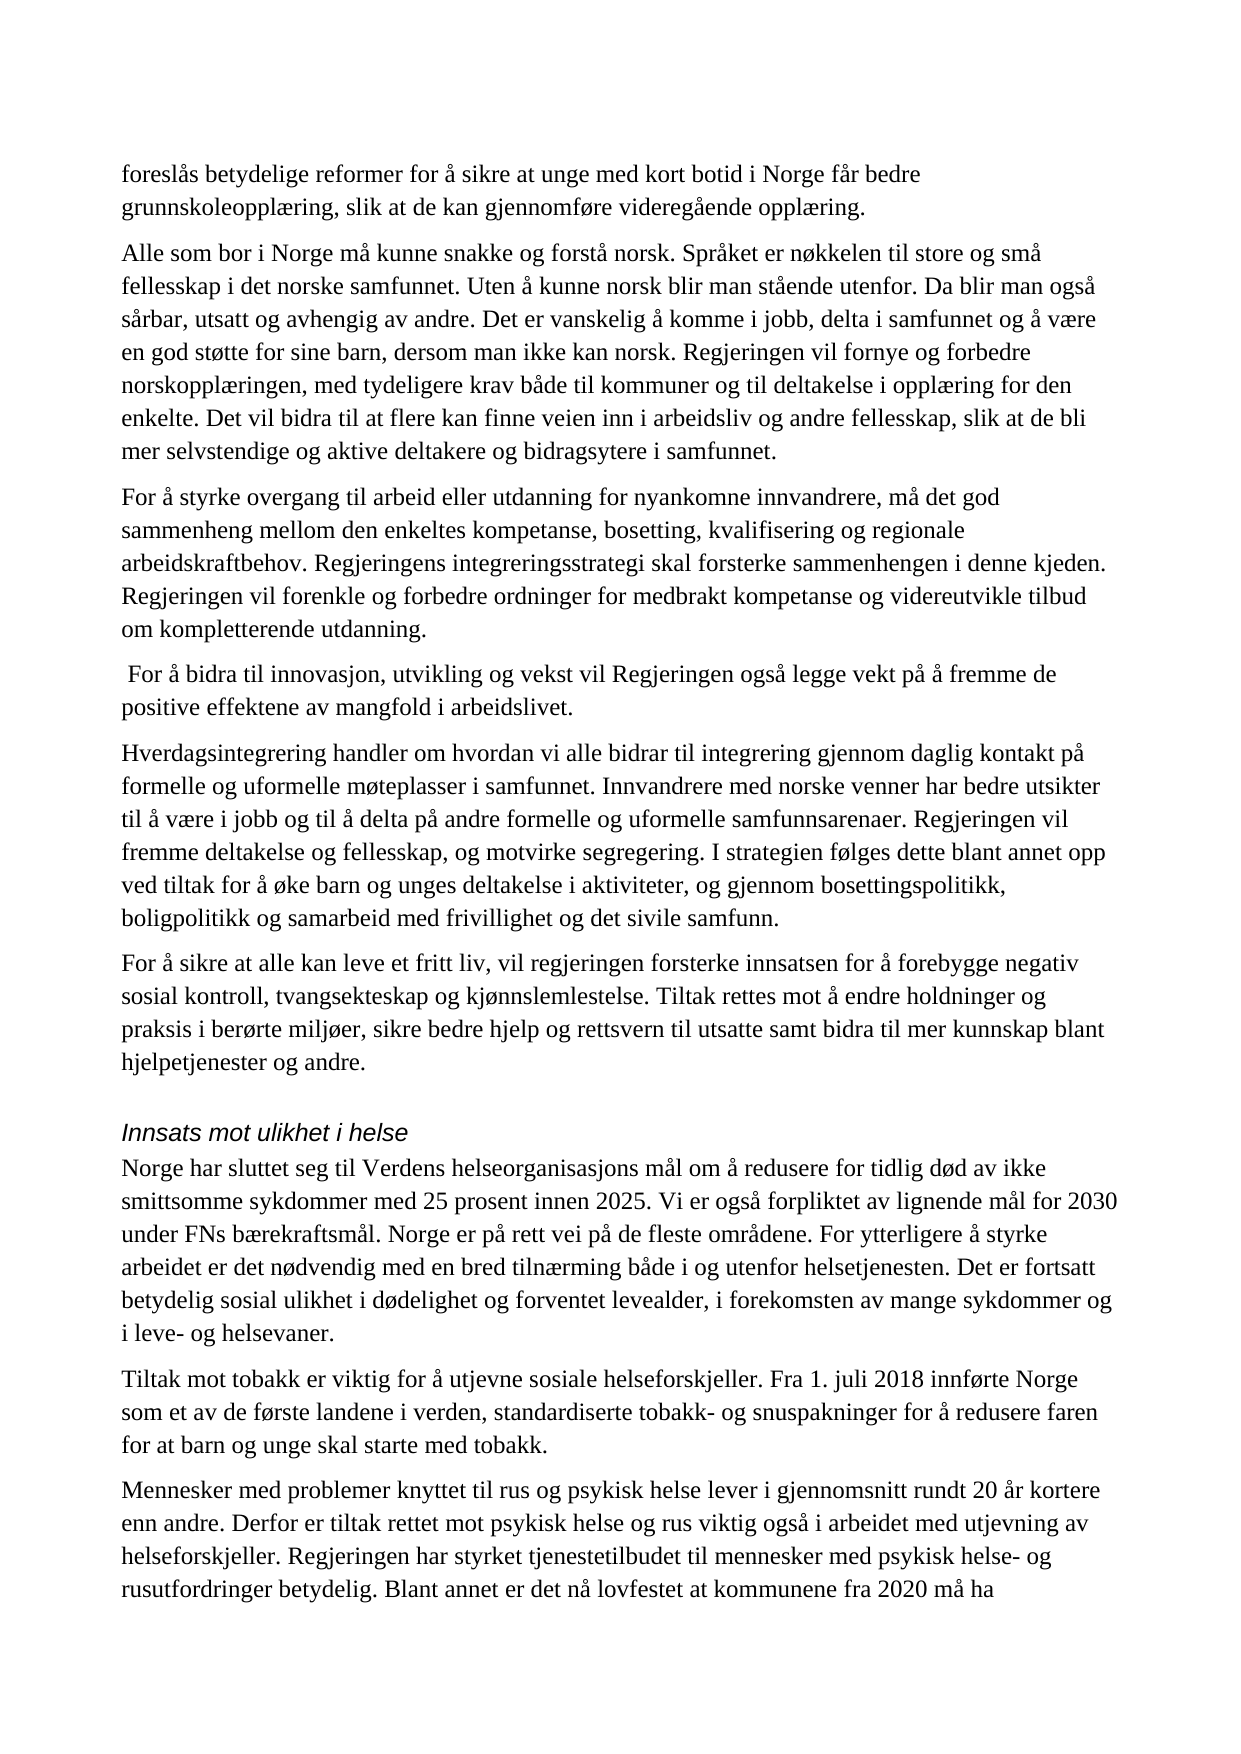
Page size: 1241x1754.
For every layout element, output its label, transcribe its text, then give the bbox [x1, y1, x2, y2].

text For å bidra til innovasjon, utvikling og vekst vil Regjeringen også legge vekt på å fremme de positive effektene av mangfold i arbeidslivet. [121, 659, 1119, 721]
text For å sikre at alle kan leve et fritt liv, vil regjeringen forsterke innsatsen for å forebygge negativ sosial kontroll, tvangsekteskap og kjønnslemlestelse. Tiltak rettes mot å endre holdninger og praksis i berørte miljøer, sikre bedre hjelp og rettsvern til utsatte samt bidra til mer kunnskap blant hjelpetjenester og andre. [121, 948, 1119, 1076]
text For å styrke overgang til arbeid eller utdanning for nyankomne innvandrere, må det god sammenheng mellom den enkeltes kompetanse, bosetting, kvalifisering og regionale arbeidskraftbehov. Regjeringens integreringsstrategi skal forsterke sammenhengen i denne kjeden. Regjeringen vil forenkle og forbedre ordninger for medbrakt kompetanse og videreutvikle tilbud om kompletterende utdanning. [121, 482, 1119, 642]
text Hverdagsintegrering handler om hvordan vi alle bidrar til integrering gjennom daglig kontakt på formelle og uformelle møteplasser i samfunnet. Innvandrere med norske venner har bedre utsikter til å være i jobb og til å delta på andre formelle og uformelle samfunnsarenaer. Regjeringen vil fremme deltakelse og fellesskap, og motvirke segregering. I strategien følges dette blant annet opp ved tiltak for å øke barn og unges deltakelse i aktiviteter, og gjennom bosettingspolitikk, boligpolitikk og samarbeid med frivillighet og det sivile samfunn. [121, 738, 1119, 932]
text Norge har sluttet seg til Verdens helseorganisasjons mål om å redusere for tidlig død av ikke smittsomme sykdommer med 25 prosent innen 2025. Vi er også forpliktet av lignende mål for 2030 under FNs bærekraftsmål. Norge er på rett vei på de fleste områdene. For ytterligere å styrke arbeidet er det nødvendig med en bred tilnærming både i og utenfor helsetjenesten. Det er fortsatt betydelig sosial ulikhet i dødelighet og forventet levealder, i forekomsten av mange sykdommer og i leve- og helsevaner. [121, 1153, 1119, 1347]
text Tiltak mot tobakk er viktig for å utjevne sosiale helseforskjeller. Fra 1. juli 2018 innførte Norge som et av de første landene i verden, standardiserte tobakk- og snuspakninger for å redusere faren for at barn og unge skal starte med tobakk. [121, 1364, 1119, 1458]
text Innsats mot ulikhet i helse [121, 1118, 1119, 1147]
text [121, 1475, 1119, 1603]
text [121, 159, 1119, 221]
text Alle som bor i Norge må kunne snakke og forstå norsk. Språket er nøkkelen til store og små fellesskap i det norske samfunnet. Uten å kunne norsk blir man stående utenfor. Da blir man også sårbar, utsatt og avhengig av andre. Det er vanskelig å komme i jobb, delta i samfunnet og å være en god støtte for sine barn, dersom man ikke kan norsk. Regjeringen vil fornye og forbedre norskopplæringen, med tydeligere krav både til kommuner og til deltakelse i opplæring for den enkelte. Det vil bidra til at flere kan finne veien inn i arbeidsliv og andre fellesskap, slik at de bli mer selvstendige og aktive deltakere og bidragsytere i samfunnet. [121, 238, 1119, 465]
